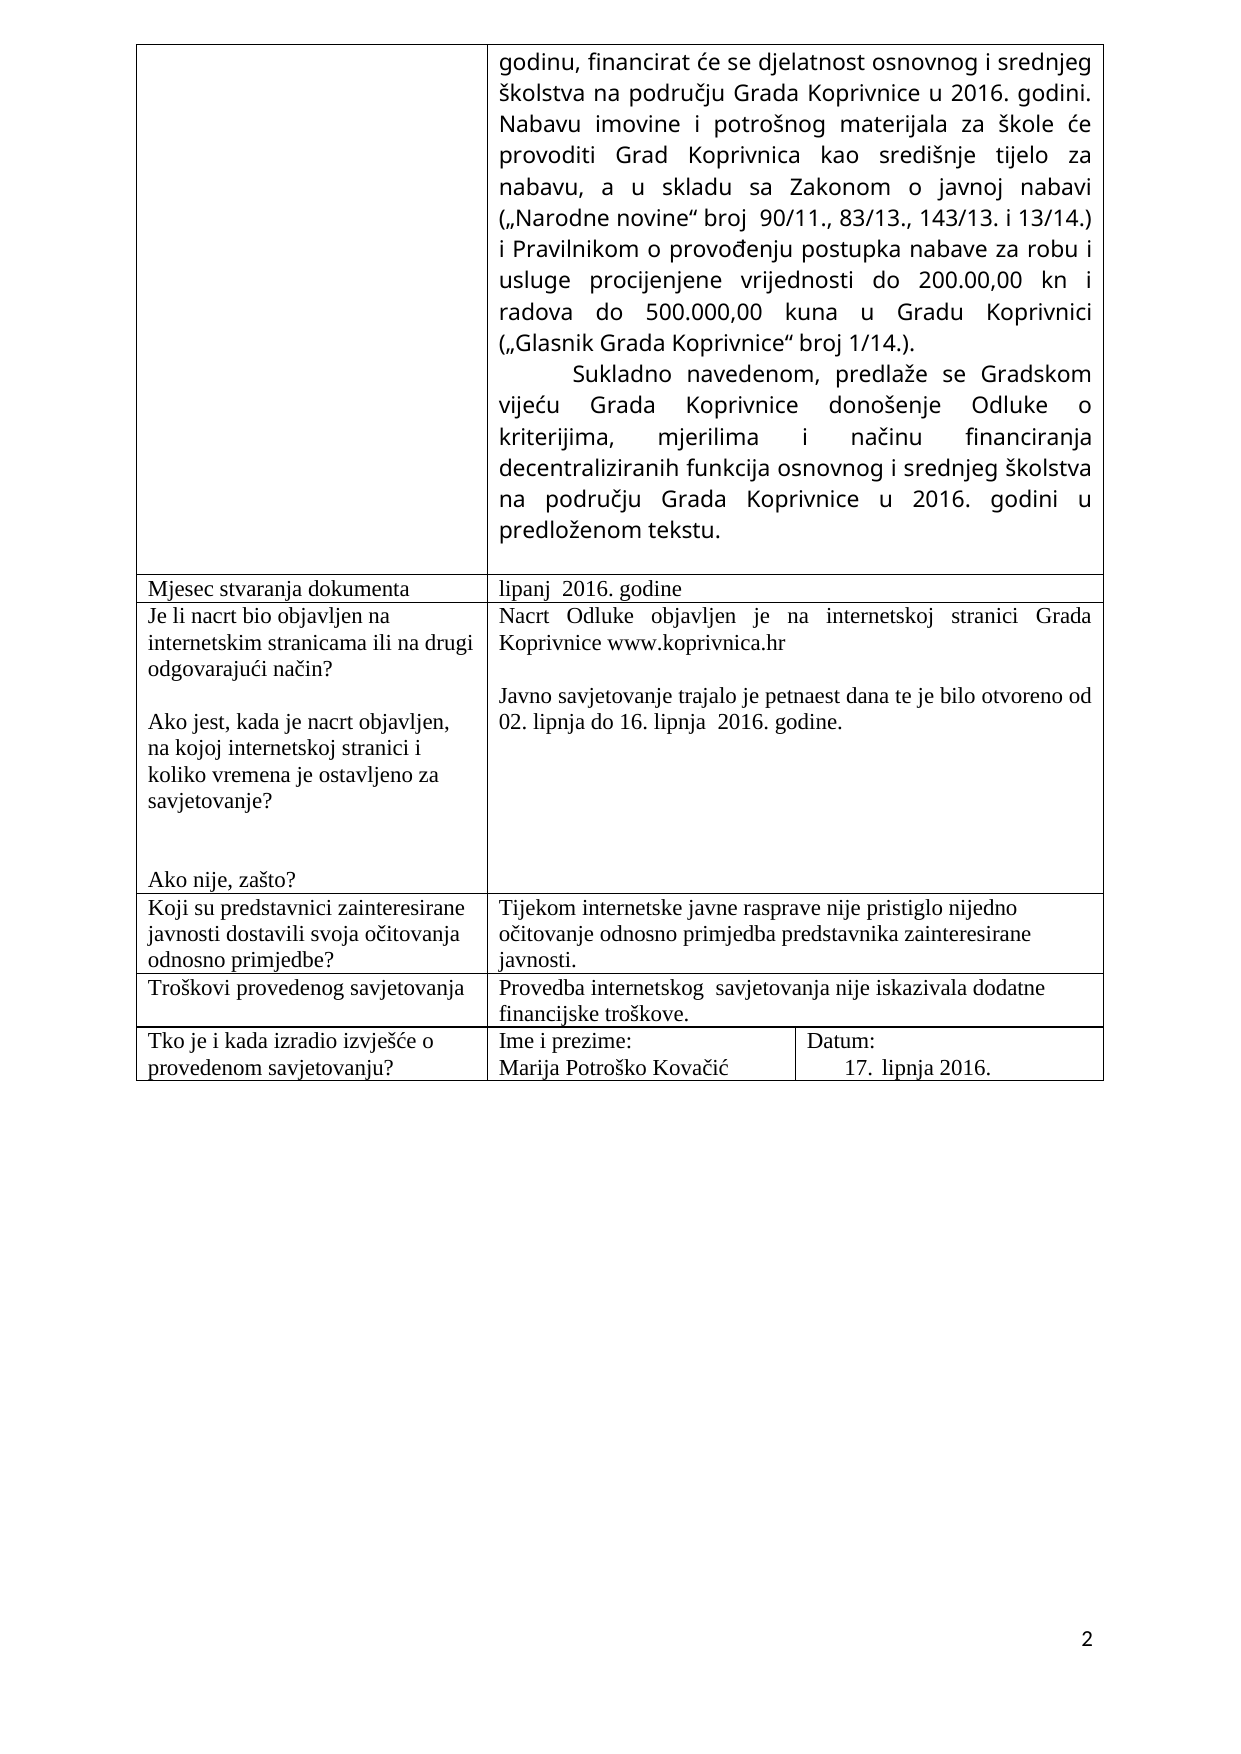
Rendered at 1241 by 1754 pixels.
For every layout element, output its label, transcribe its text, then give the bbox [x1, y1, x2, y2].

table_cell Ime i prezime: Marija Potroško Kovačić [488, 1028, 795, 1080]
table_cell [137, 45, 487, 574]
table_cell Troškovi provedenog savjetovanja [137, 974, 487, 1026]
table_cell Tijekom internetske javne rasprave nije pristiglo nijedno očitovanje odnosno primjedba predstavnika zainteresirane javnosti. [488, 894, 1103, 973]
table_cell Tko je i kada izradio izvješće o provedenom savjetovanju? [137, 1028, 487, 1080]
table_cell Mjesec stvaranja dokumenta [137, 575, 487, 602]
table_cell Je li nacrt bio objavljen na internetskim stranicama ili na drugi odgovarajući način? Ako jest, kada je nacrt objavljen, na kojoj internetskoj stranici i koliko vremena je ostavljeno za savjetovanje? Ako nije, zašto? [137, 603, 487, 892]
table_cell Datum: lipnja 2016. [796, 1028, 1103, 1080]
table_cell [488, 45, 1103, 574]
table_cell Nacrt Odluke objavljen je na internetskoj stranici Grada Koprivnice www.koprivnica.hr Javno savjetovanje trajalo je petnaest dana te je bilo otvoreno od 02. lipnja do 16. lipnja 2016. godine. [488, 603, 1103, 892]
table_cell lipanj 2016. godine [488, 575, 1103, 602]
table_cell Provedba internetskog savjetovanja nije iskazivala dodatne financijske troškove. [488, 974, 1103, 1026]
table_cell Koji su predstavnici zainteresirane javnosti dostavili svoja očitovanja odnosno primjedbe? [137, 894, 487, 973]
